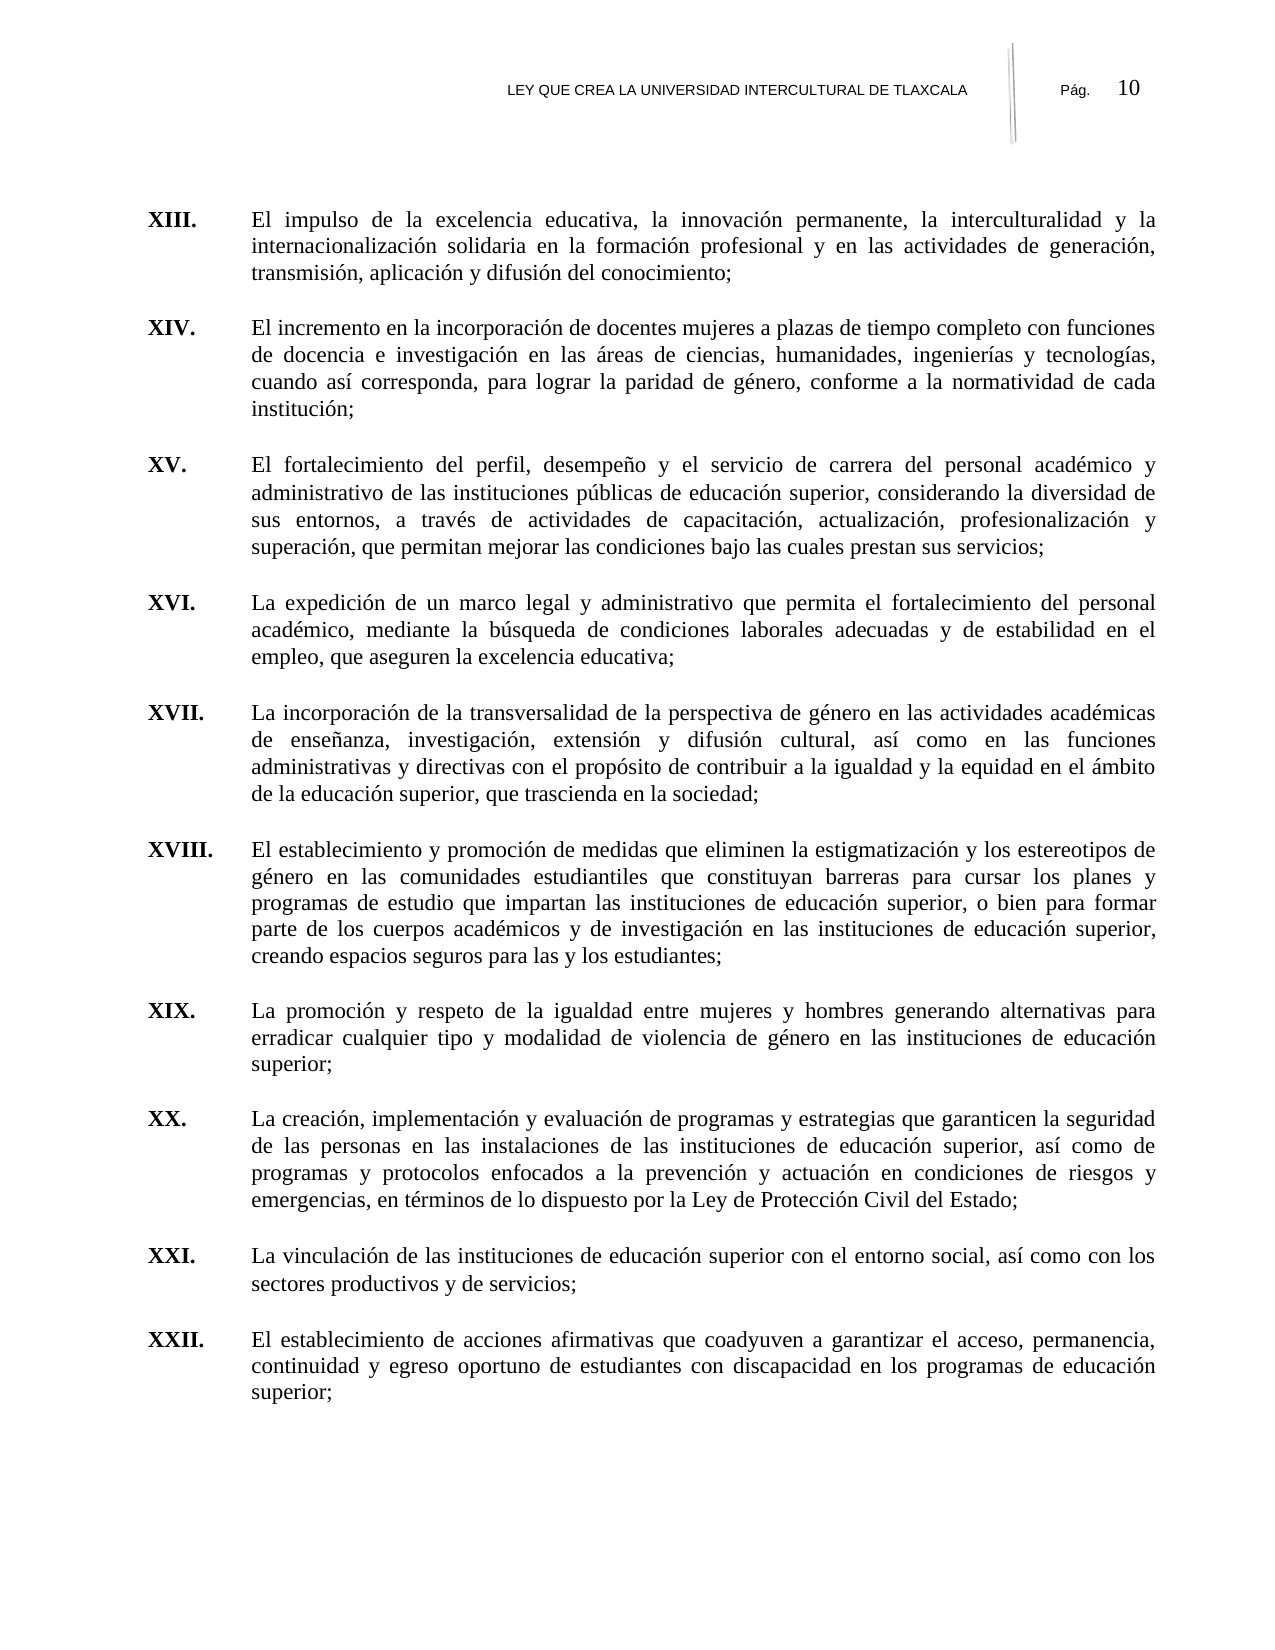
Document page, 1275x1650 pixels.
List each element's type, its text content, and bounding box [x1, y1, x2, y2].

list El establecimiento y promoción de medidas que eliminen la estigmatización y los estereotipos de género en las comunidades estudiantiles que constituyan barreras para cursar los planes y programas de estudio que impartan las instituciones de educación superior, o bien para formar parte de los cuerpos académicos y de investigación en las instituciones de educación superior, creando espacios seguros para las y los estudiantes; [148, 836, 1158, 968]
list El impulso de la excelencia educativa, la innovación permanente, la interculturalidad y la internacionalización solidaria en la formación profesional y en las actividades de generación, transmisión, aplicación y difusión del conocimiento; [148, 206, 1158, 285]
list El fortalecimiento del perfil, desempeño y el servicio de carrera del personal académico y administrativo de las instituciones públicas de educación superior, considerando la diversidad de sus entornos, a través de actividades de capacitación, actualización, profesionalización y superación, que permitan mejorar las condiciones bajo las cuales prestan sus servicios; [148, 452, 1158, 559]
list La expedición de un marco legal y administrativo que permita el fortalecimiento del personal académico, mediante la búsqueda de condiciones laborales adecuadas y de estabilidad en el empleo, que aseguren la excelencia educativa; [148, 589, 1158, 669]
list La creación, implementación y evaluación de programas y estrategias que garanticen la seguridad de las personas en las instalaciones de las instituciones de educación superior, así como de programas y protocolos enfocados a la prevención y actuación en condiciones de riesgos y emergencias, en términos de lo dispuesto por la Ley de Protección Civil del Estado; [148, 1105, 1158, 1213]
list La promoción y respeto de la igualdad entre mujeres y hombres generando alternativas para erradicar cualquier tipo y modalidad de violencia de género en las instituciones de educación superior; [148, 997, 1158, 1076]
list El incremento en la incorporación de docentes mujeres a plazas de tiempo completo con funciones de docencia e investigación en las áreas de ciencias, humanidades, ingenierías y tecnologías, cuando así corresponda, para lograr la paridad de género, conforme a la normatividad de cada institución; [148, 314, 1158, 422]
list La vinculación de las instituciones de educación superior con el entorno social, así como con los sectores productivos y de servicios; [148, 1243, 1158, 1296]
list El establecimiento de acciones afirmativas que coadyuven a garantizar el acceso, permanencia, continuidad y egreso oportuno de estudiantes con discapacidad en los programas de educación superior; [148, 1326, 1158, 1405]
list La incorporación de la transversalidad de la perspectiva de género en las actividades académicas de enseñanza, investigación, extensión y difusión cultural, así como en las funciones administrativas y directivas con el propósito de contribuir a la igualdad y la equidad en el ámbito de la educación superior, que trascienda en la sociedad; [148, 699, 1158, 807]
